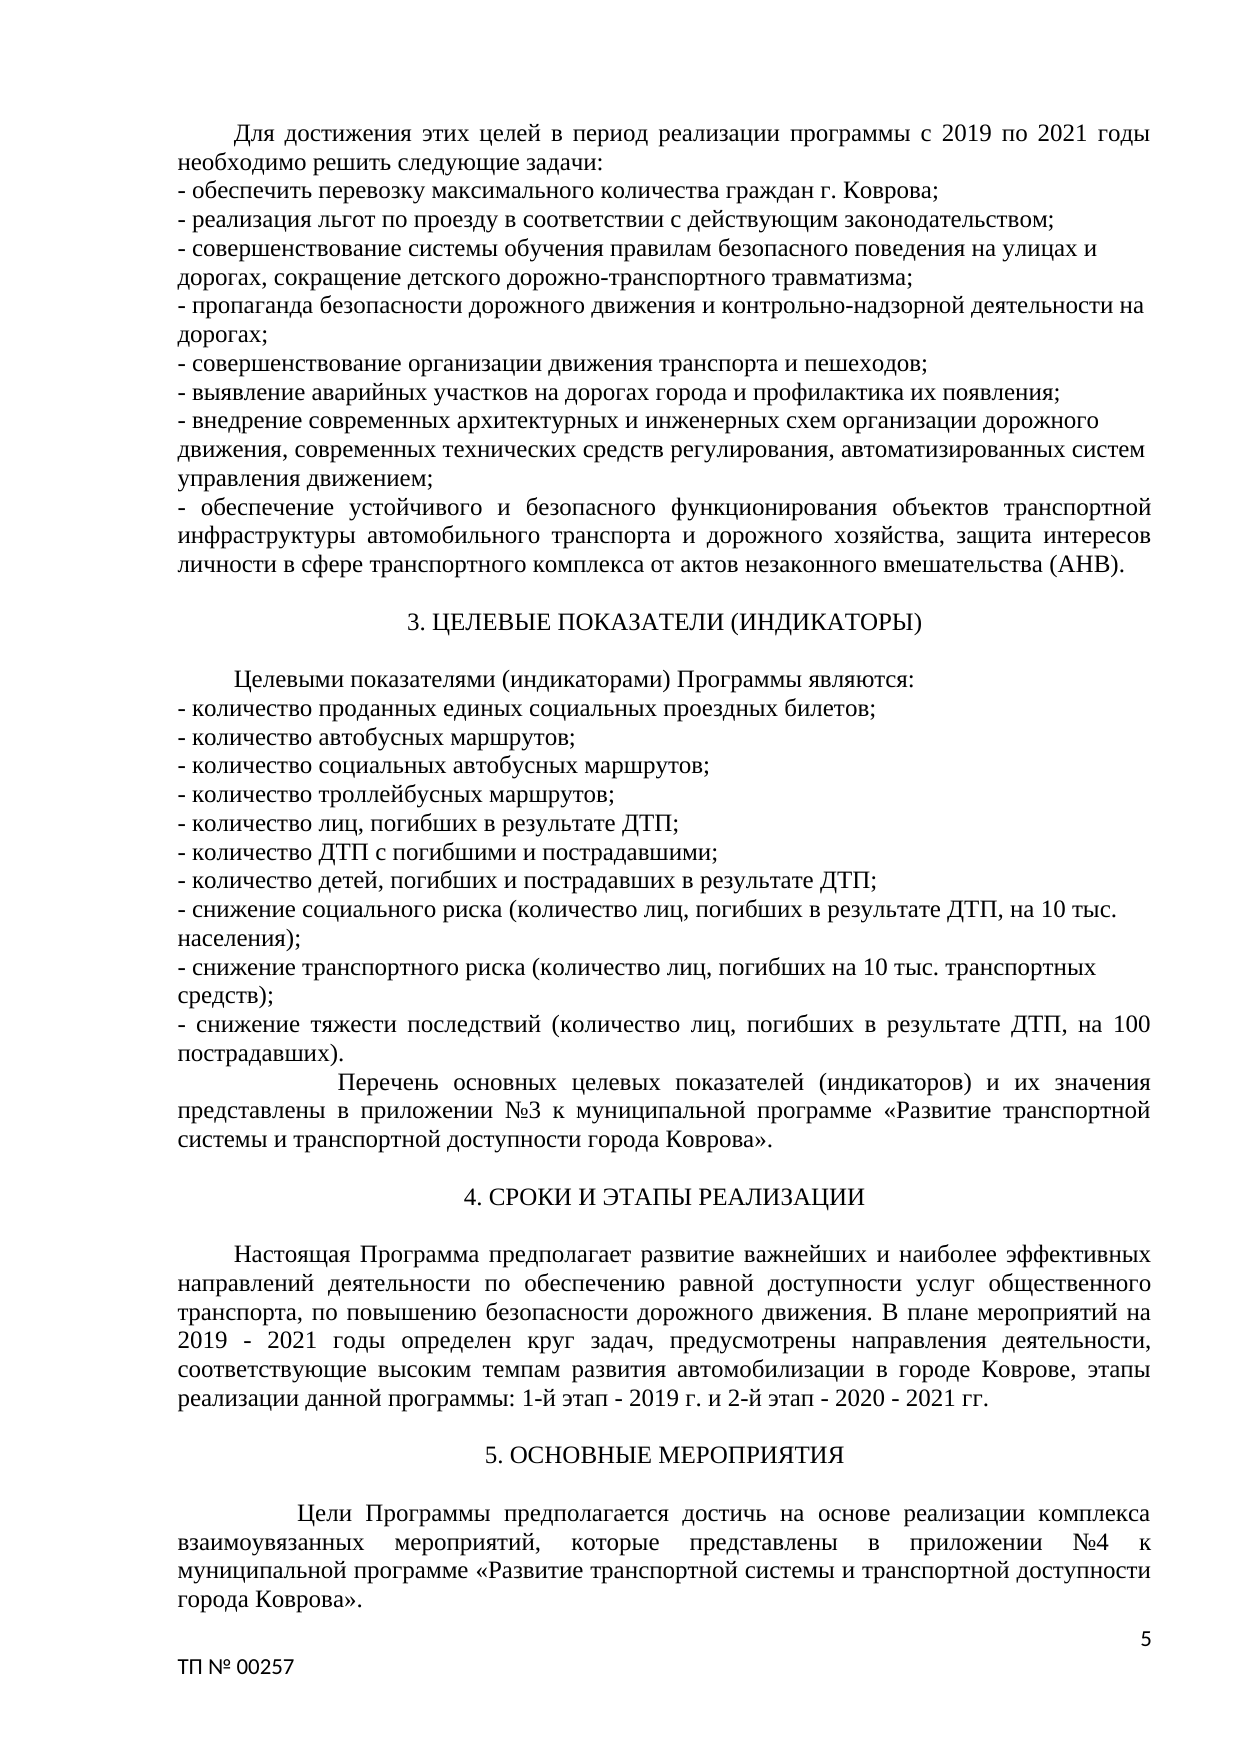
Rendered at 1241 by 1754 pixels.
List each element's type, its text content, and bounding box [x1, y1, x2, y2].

text - количество троллейбусных маршрутов; [177, 779, 1152, 808]
text - внедрение современных архитектурных и инженерных схем организации дорожного движения, современных технических средств регулирования, автоматизированных систем управления движением; [177, 406, 1152, 492]
text - выявление аварийных участков на дорогах города и профилактика их появления; [177, 377, 1152, 406]
text - снижение транспортного риска (количество лиц, погибших на 10 тыс. транспортных средств); [177, 952, 1152, 1009]
text - количество социальных автобусных маршрутов; [177, 751, 1152, 779]
text - количество проданных единых социальных проездных билетов; [177, 693, 1152, 722]
text 5. ОСНОВНЫЕ МЕРОПРИЯТИЯ [177, 1441, 1152, 1469]
text Целевыми показателями (индикаторами) Программы являются: [177, 664, 1152, 693]
text - снижение социального риска (количество лиц, погибших в результате ДТП, на 10 тыс. населения); [177, 894, 1152, 952]
text - совершенствование организации движения транспорта и пешеходов; [177, 348, 1152, 377]
text - количество лиц, погибших в результате ДТП; [177, 808, 1152, 837]
text - совершенствование системы обучения правилам безопасного поведения на улицах и дорогах, сокращение детского дорожно-транспортного травматизма; [177, 233, 1152, 291]
text Для достижения этих целей в период реализации программы с 2019 по 2021 годы необходимо решить следующие задачи: [177, 118, 1152, 176]
text Перечень основных целевых показателей (индикаторов) и их значения представлены в приложении №3 к муниципальной программе «Развитие транспортной системы и транспортной доступности города Коврова». [177, 1067, 1152, 1153]
text - количество ДТП с погибшими и пострадавшими; [177, 837, 1152, 866]
text - реализация льгот по проезду в соответствии с действующим законодательством; [177, 204, 1152, 233]
text Настоящая Программа предполагает развитие важнейших и наиболее эффективных направлений деятельности по обеспечению равной доступности услуг общественного транспорта, по повышению безопасности дорожного движения. В плане мероприятий на 2019 - 2021 годы определен круг задач, предусмотрены направления деятельности, соответствующие высоким темпам развития автомобилизации в городе Коврове, этапы реализации данной программы: 1-й этап - 2019 г. и 2-й этап - 2020 - 2021 гг. [177, 1239, 1152, 1412]
text - количество детей, погибших и пострадавших в результате ДТП; [177, 866, 1152, 894]
text 4. СРОКИ И ЭТАПЫ РЕАЛИЗАЦИИ [177, 1182, 1152, 1211]
text 3. ЦЕЛЕВЫЕ ПОКАЗАТЕЛИ (ИНДИКАТОРЫ) [177, 607, 1152, 636]
text - обеспечение устойчивого и безопасного функционирования объектов транспортной инфраструктуры автомобильного транспорта и дорожного хозяйства, защита интересов личности в сфере транспортного комплекса от актов незаконного вмешательства (АНВ). [177, 492, 1152, 578]
text - снижение тяжести последствий (количество лиц, погибших в результате ДТП, на 100 пострадавших). [177, 1009, 1152, 1067]
text Цели Программы предполагается достичь на основе реализации комплекса взаимоувязанных мероприятий, которые представлены в приложении №4 к муниципальной программе «Развитие транспортной системы и транспортной доступности города Коврова». [177, 1498, 1152, 1613]
text - обеспечить перевозку максимального количества граждан г. Коврова; [177, 176, 1152, 204]
text - пропаганда безопасности дорожного движения и контрольно-надзорной деятельности на дорогах; [177, 291, 1152, 348]
text - количество автобусных маршрутов; [177, 722, 1152, 751]
